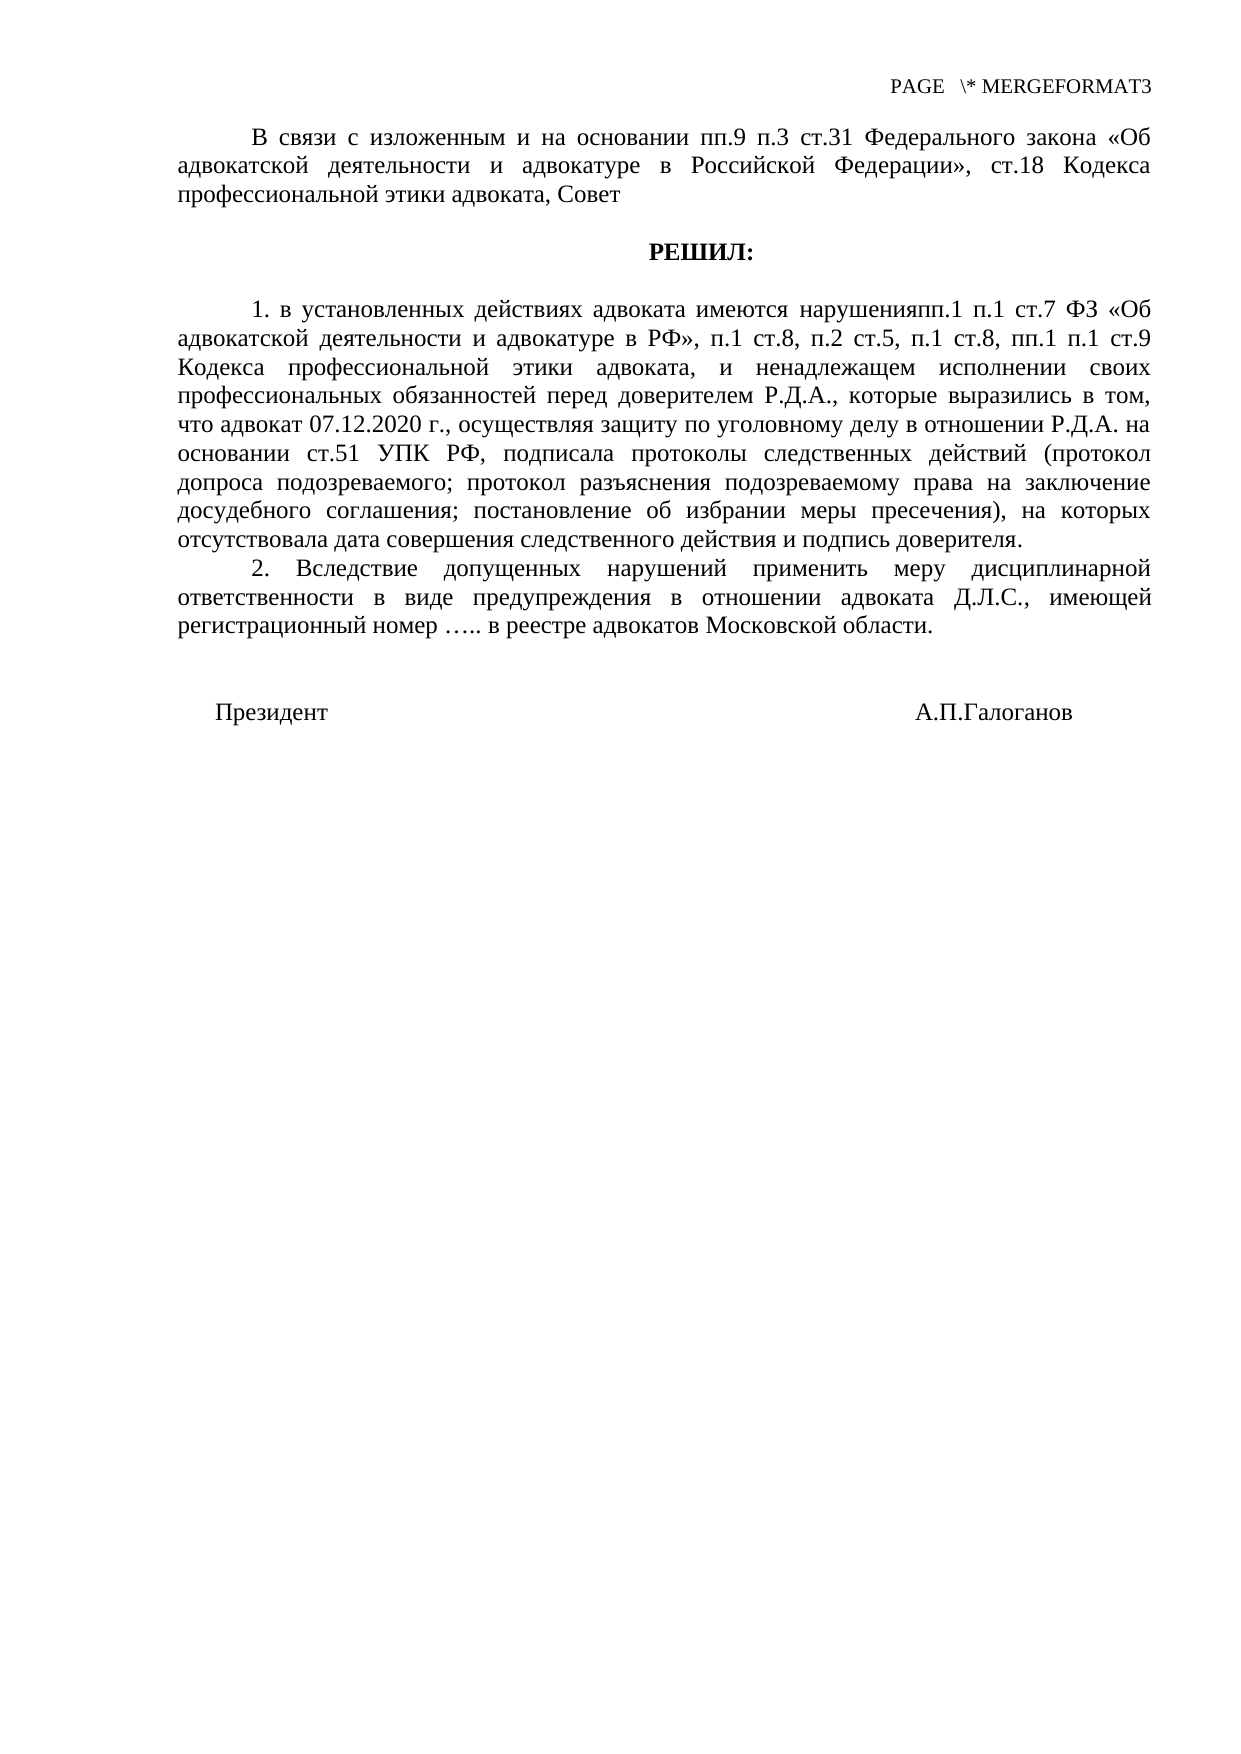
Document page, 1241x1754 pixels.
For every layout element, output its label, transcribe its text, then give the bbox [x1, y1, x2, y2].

text 2. Вследствие допущенных нарушений применить меру дисциплинарной ответственности в виде предупреждения в отношении адвоката Д.Л.С., имеющей регистрационный номер ….. в реестре адвокатов Московской области. [177, 553, 1152, 639]
text Президент А.П.Галоганов [177, 697, 1152, 726]
text 1. в установленных действиях адвоката имеются нарушенияпп.1 п.1 ст.7 ФЗ «Об адвокатской деятельности и адвокатуре в РФ», п.1 ст.8, п.2 ст.5, п.1 ст.8, пп.1 п.1 ст.9 Кодекса профессиональной этики адвоката, и ненадлежащем исполнении своих профессиональных обязанностей перед доверителем Р.Д.А., которые выразились в том, что адвокат 07.12.2020 г., осуществляя защиту по уголовному делу в отношении Р.Д.А. на основании ст.51 УПК РФ, подписала протоколы следственных действий (протокол допроса подозреваемого; протокол разъяснения подозреваемому права на заключение досудебного соглашения; постановление об избрании меры пресечения), на которых отсутствовала дата совершения следственного действия и подпись доверителя. [177, 294, 1152, 553]
text В связи с изложенным и на основании пп.9 п.3 ст.31 Федерального закона «Об адвокатской деятельности и адвокатуре в Российской Федерации», ст.18 Кодекса профессиональной этики адвоката, Совет [177, 122, 1152, 208]
text РЕШИЛ: [177, 237, 1152, 266]
